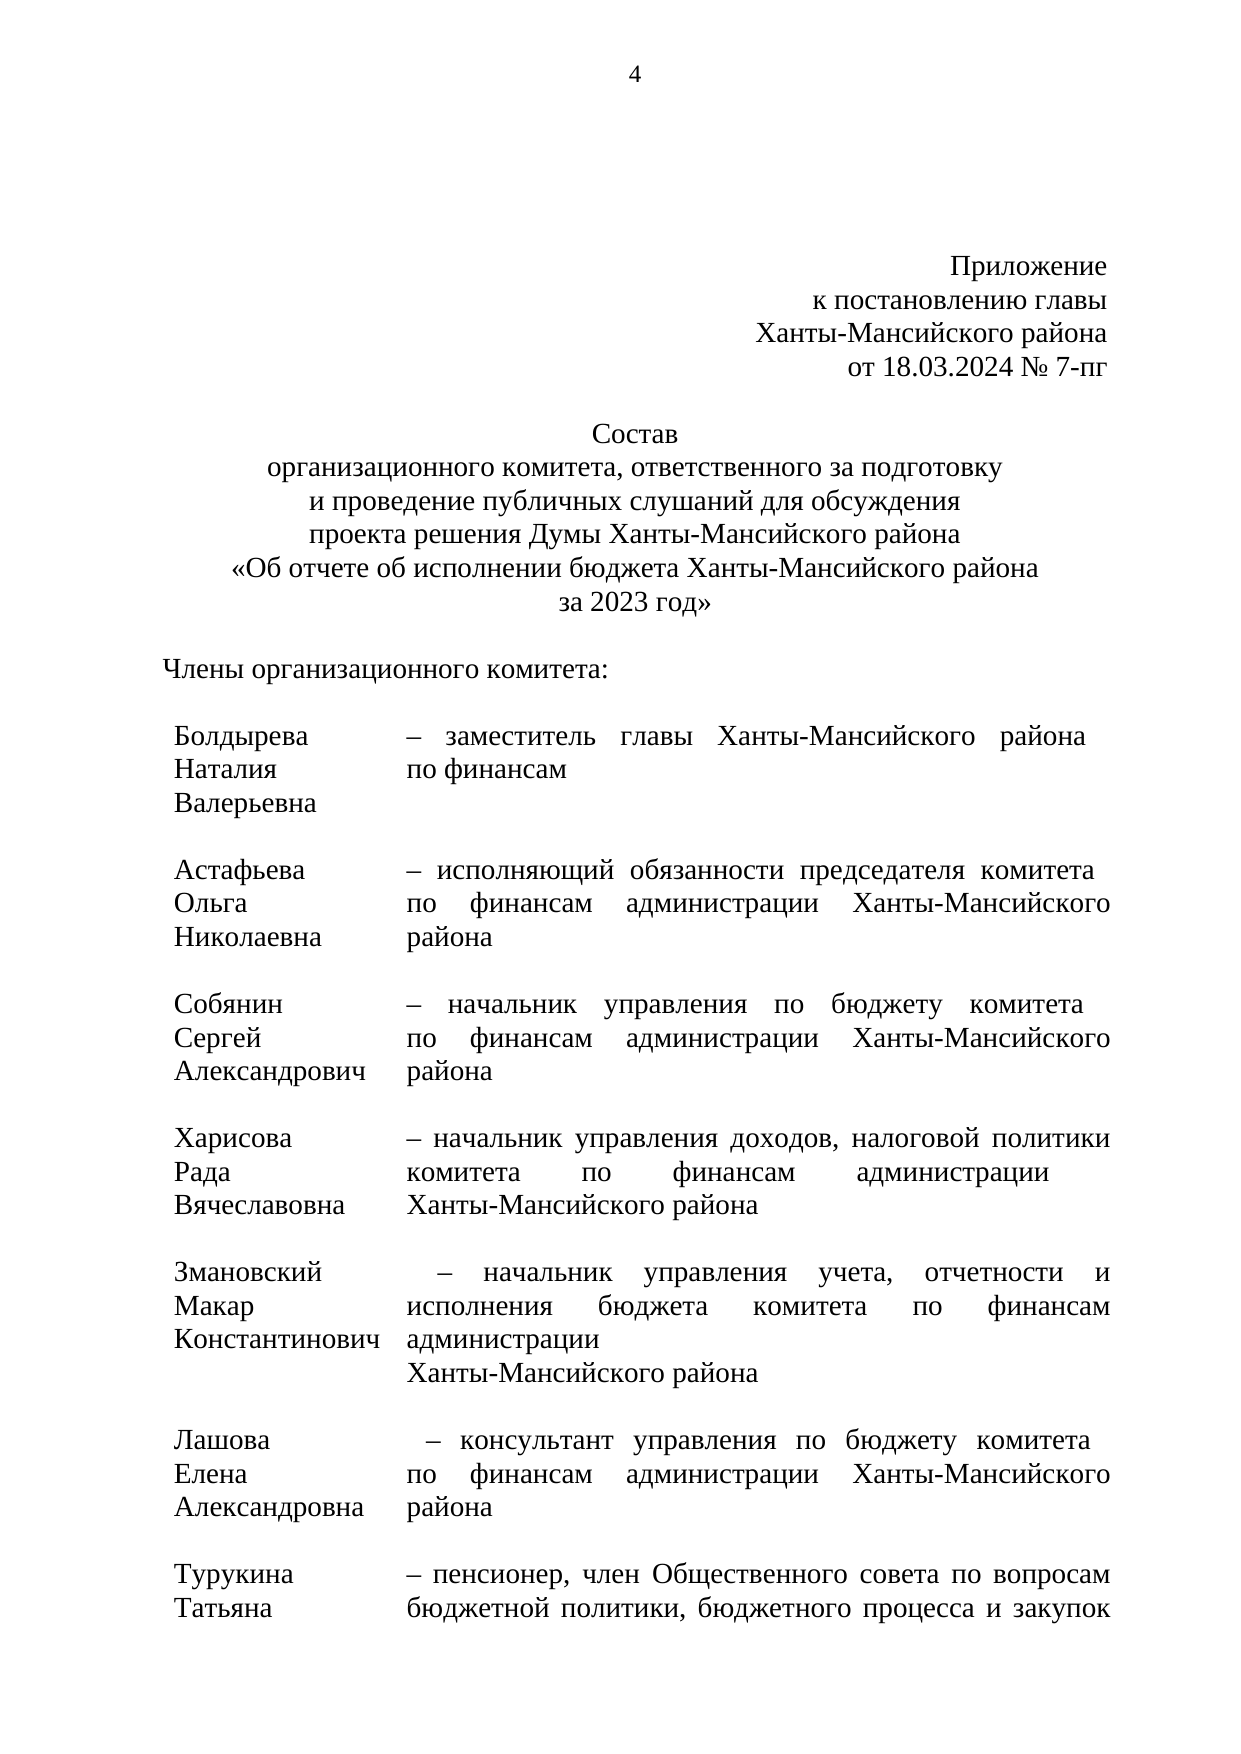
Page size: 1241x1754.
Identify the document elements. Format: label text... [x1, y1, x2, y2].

text к постановлению главы [162, 282, 1107, 315]
table_header Болдырева Наталия Валерьевна [163, 718, 395, 852]
table_cell – консультант управления по бюджету комитета по финансам администрации Ханты-Мансийского района [395, 1422, 1122, 1556]
text Члены организационного комитета: [162, 651, 1107, 684]
table_cell – исполняющий обязанности председателя комитета по финансам администрации Ханты-Мансийского района [395, 852, 1122, 986]
table_cell Лашова Елена Александровна [163, 1422, 395, 1556]
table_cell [163, 1556, 395, 1623]
text проекта решения Думы Ханты-Мансийского района [162, 517, 1107, 550]
text и проведение публичных слушаний для обсуждения [162, 483, 1107, 517]
table_cell – начальник управления учета, отчетности и исполнения бюджета комитета по финансам администрации Ханты-Мансийского района [395, 1255, 1122, 1422]
table_cell Змановский Макар Константинович [163, 1255, 395, 1422]
table_cell Собянин Сергей Александрович [163, 986, 395, 1120]
table_cell Астафьева Ольга Николаевна [163, 852, 395, 986]
text организационного комитета, ответственного за подготовку [162, 449, 1107, 483]
text «Об отчете об исполнении бюджета Ханты-Мансийского района [162, 550, 1107, 584]
table_cell – начальник управления доходов, налоговой политики комитета по финансам администрации Ханты-Мансийского района [395, 1120, 1122, 1254]
text за 2023 год» [162, 584, 1107, 617]
table_header – заместитель главы Ханты-Мансийского района по финансам [395, 718, 1122, 852]
table_cell – начальник управления по бюджету комитета по финансам администрации Ханты-Мансийского района [395, 986, 1122, 1120]
text Приложение [162, 248, 1107, 282]
text от 18.03.2024 № 7-пг [162, 349, 1107, 382]
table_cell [395, 1556, 1122, 1623]
text Состав [162, 416, 1107, 449]
table_cell Харисова Рада Вячеславовна [163, 1120, 395, 1254]
text Ханты-Мансийского района [162, 315, 1107, 349]
